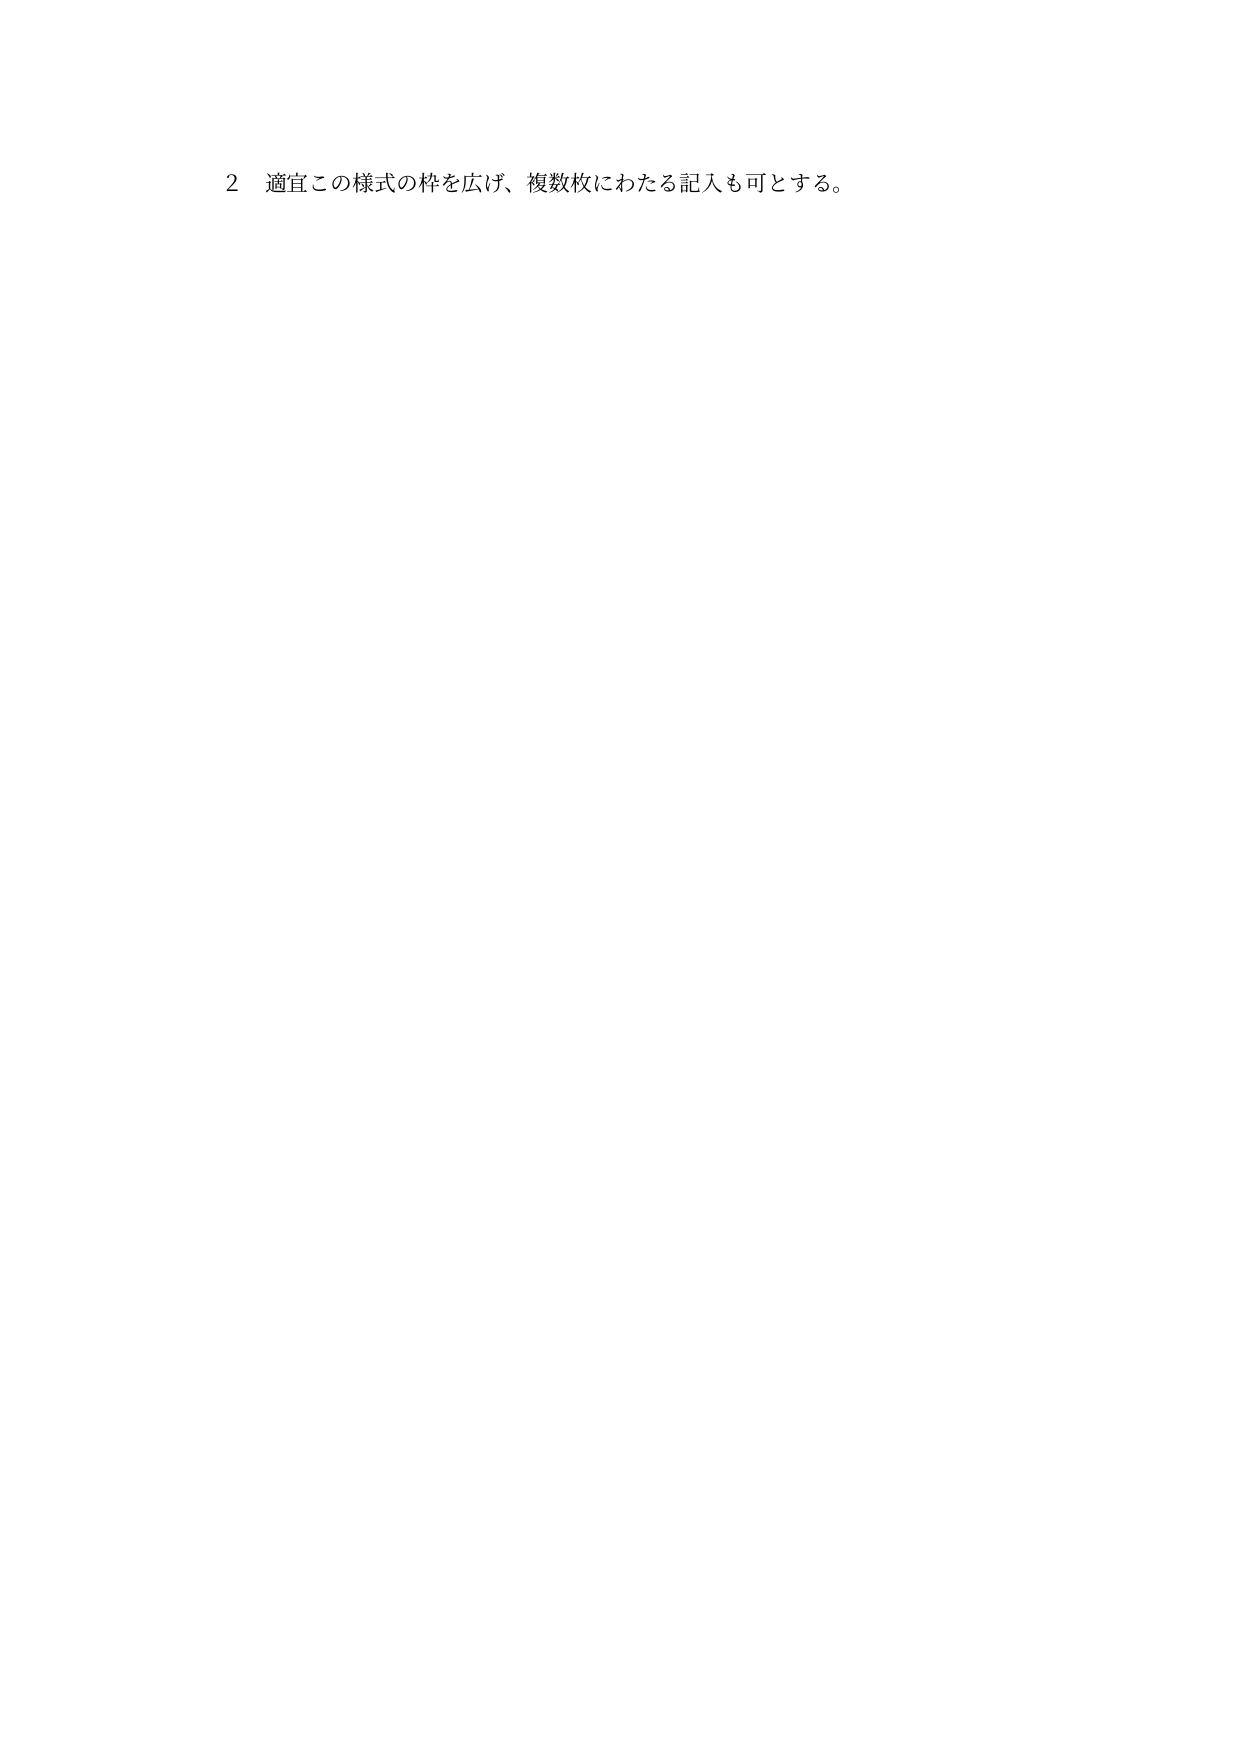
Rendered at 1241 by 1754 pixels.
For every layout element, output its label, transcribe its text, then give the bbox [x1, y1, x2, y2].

text ２ 適宜この様式の枠を広げ、複数枚にわたる記入も可とする。 [177, 164, 1092, 200]
